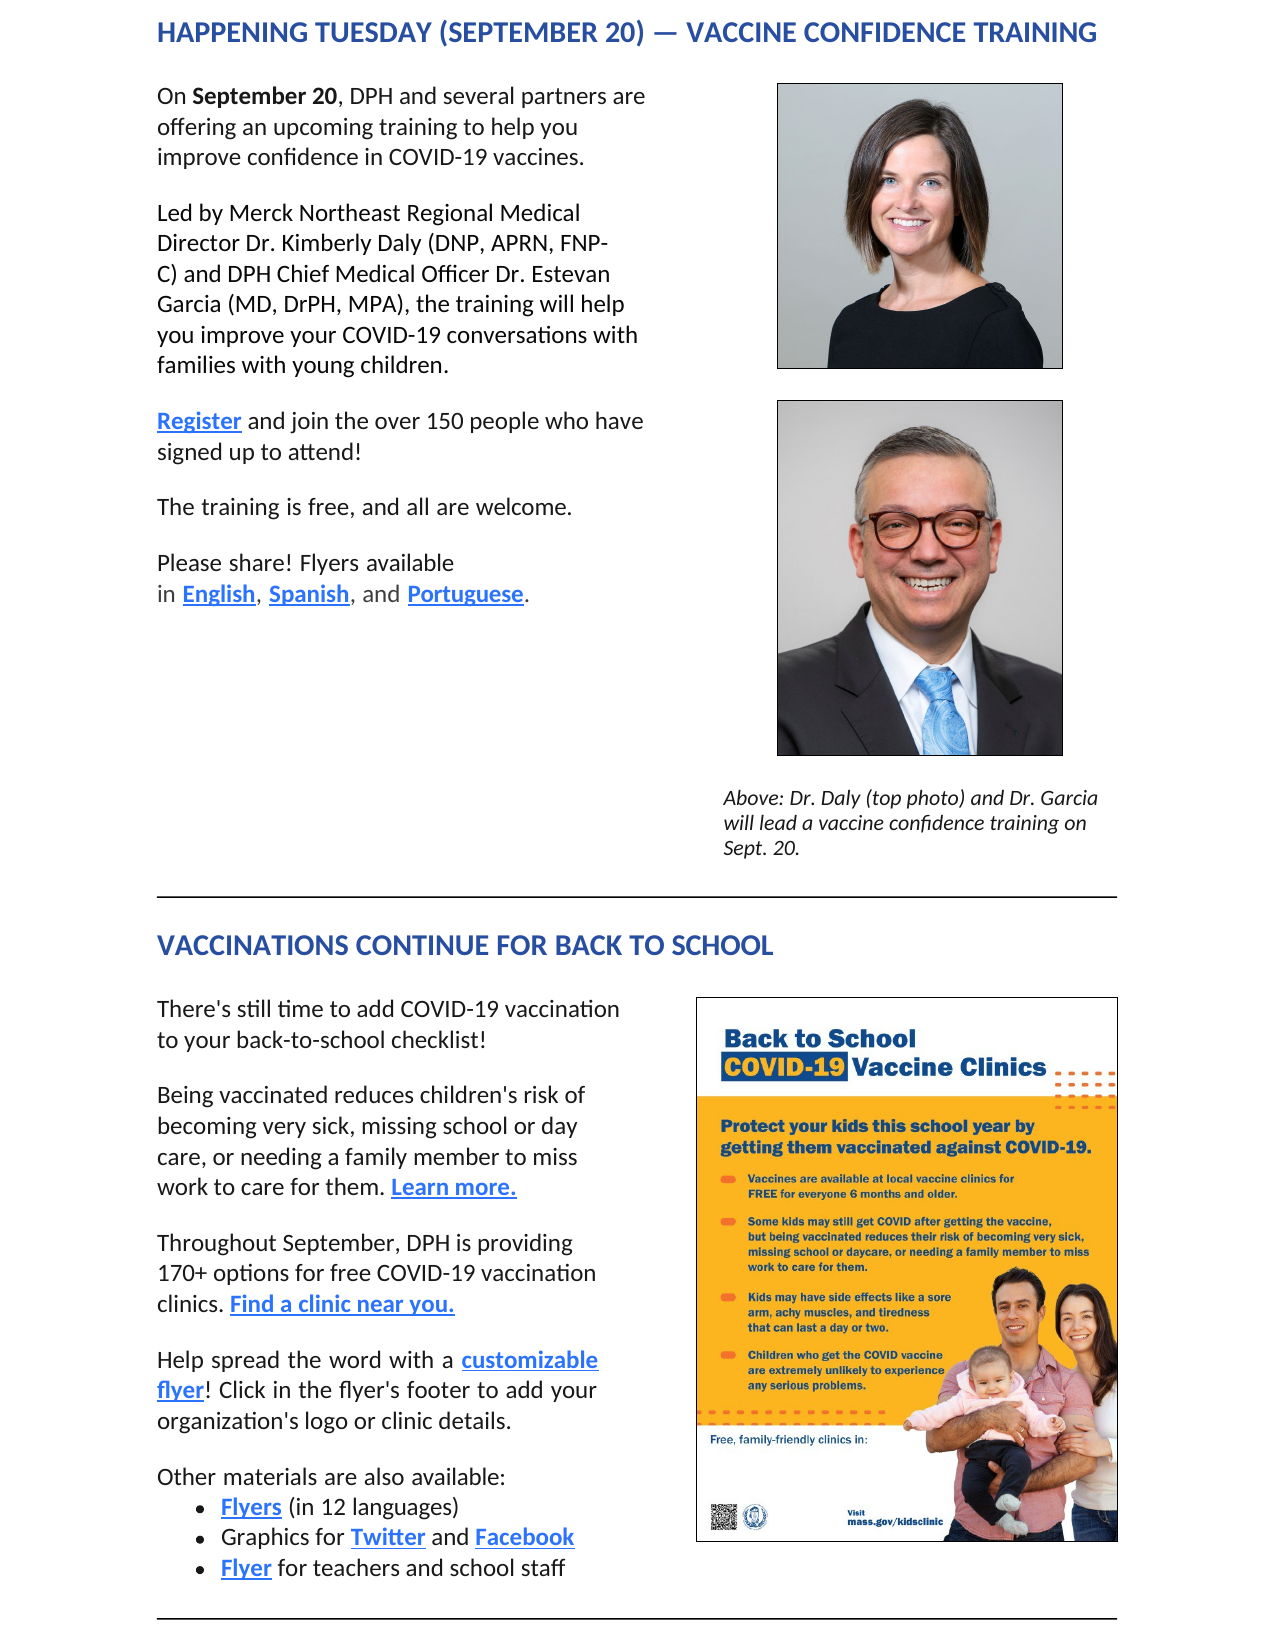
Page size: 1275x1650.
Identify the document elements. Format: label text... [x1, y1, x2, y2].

text you improve your COVID-19 conversations with families with young children. [157, 319, 661, 380]
text Other materials are also available: [157, 1461, 1192, 1491]
picture [778, 608, 1062, 755]
text Please share! Flyers available [157, 548, 1192, 578]
text Register and join the over 150 people who have signed up to attend! [157, 405, 661, 466]
text Throughout September, DPH is providing 170+ options for free COVID-19 vaccination clinics. Find a clinic near you. [157, 1227, 604, 1318]
text Flyers (in 12 languages) [221, 1491, 1192, 1521]
picture [697, 998, 1117, 1461]
text Led by Merck Northeast Regional Medical Director Dr. Kimberly Daly (DNP, APRN, FNP- C) and DPH Chief Medical Officer Dr. Estevan Garcia (MD, DrPH, MPA), the training will help [157, 197, 629, 319]
text Being vaccinated reduces children's risk of becoming very sick, missing school or day care, or needing a family member to miss work to care for them. Learn more. [157, 1080, 604, 1202]
text Help spread the word with a customizable flyer! Click in the flyer's footer to add your organization's logo or clinic details. [157, 1344, 598, 1435]
picture [778, 522, 1062, 548]
picture [778, 84, 1062, 368]
text On September 20, DPH and several partners are offering an upcoming training to help you improve confidence in COVID-19 vaccines. [157, 80, 661, 172]
text in English, Spanish, and Portuguese. [157, 578, 1192, 608]
text The training is free, and all are welcome. [157, 492, 1192, 522]
picture [778, 401, 1062, 492]
subtitle VACCINATIONS CONTINUE FOR BACK TO SCHOOL [157, 926, 1192, 963]
text Above: Dr. Daly (top photo) and Dr. Garcia will lead a vaccine confidence training on Sept. 20. [723, 785, 1127, 861]
text There's still time to add COVID-19 vaccination to your back-to-school checklist! [157, 993, 629, 1054]
text Graphics for Twitter and Facebook Flyer for teachers and school staff [221, 1521, 604, 1582]
subtitle HAPPENING TUESDAY (SEPTEMBER 20) — VACCINE CONFIDENCE TRAINING [157, 13, 1192, 50]
picture [697, 1521, 1117, 1541]
